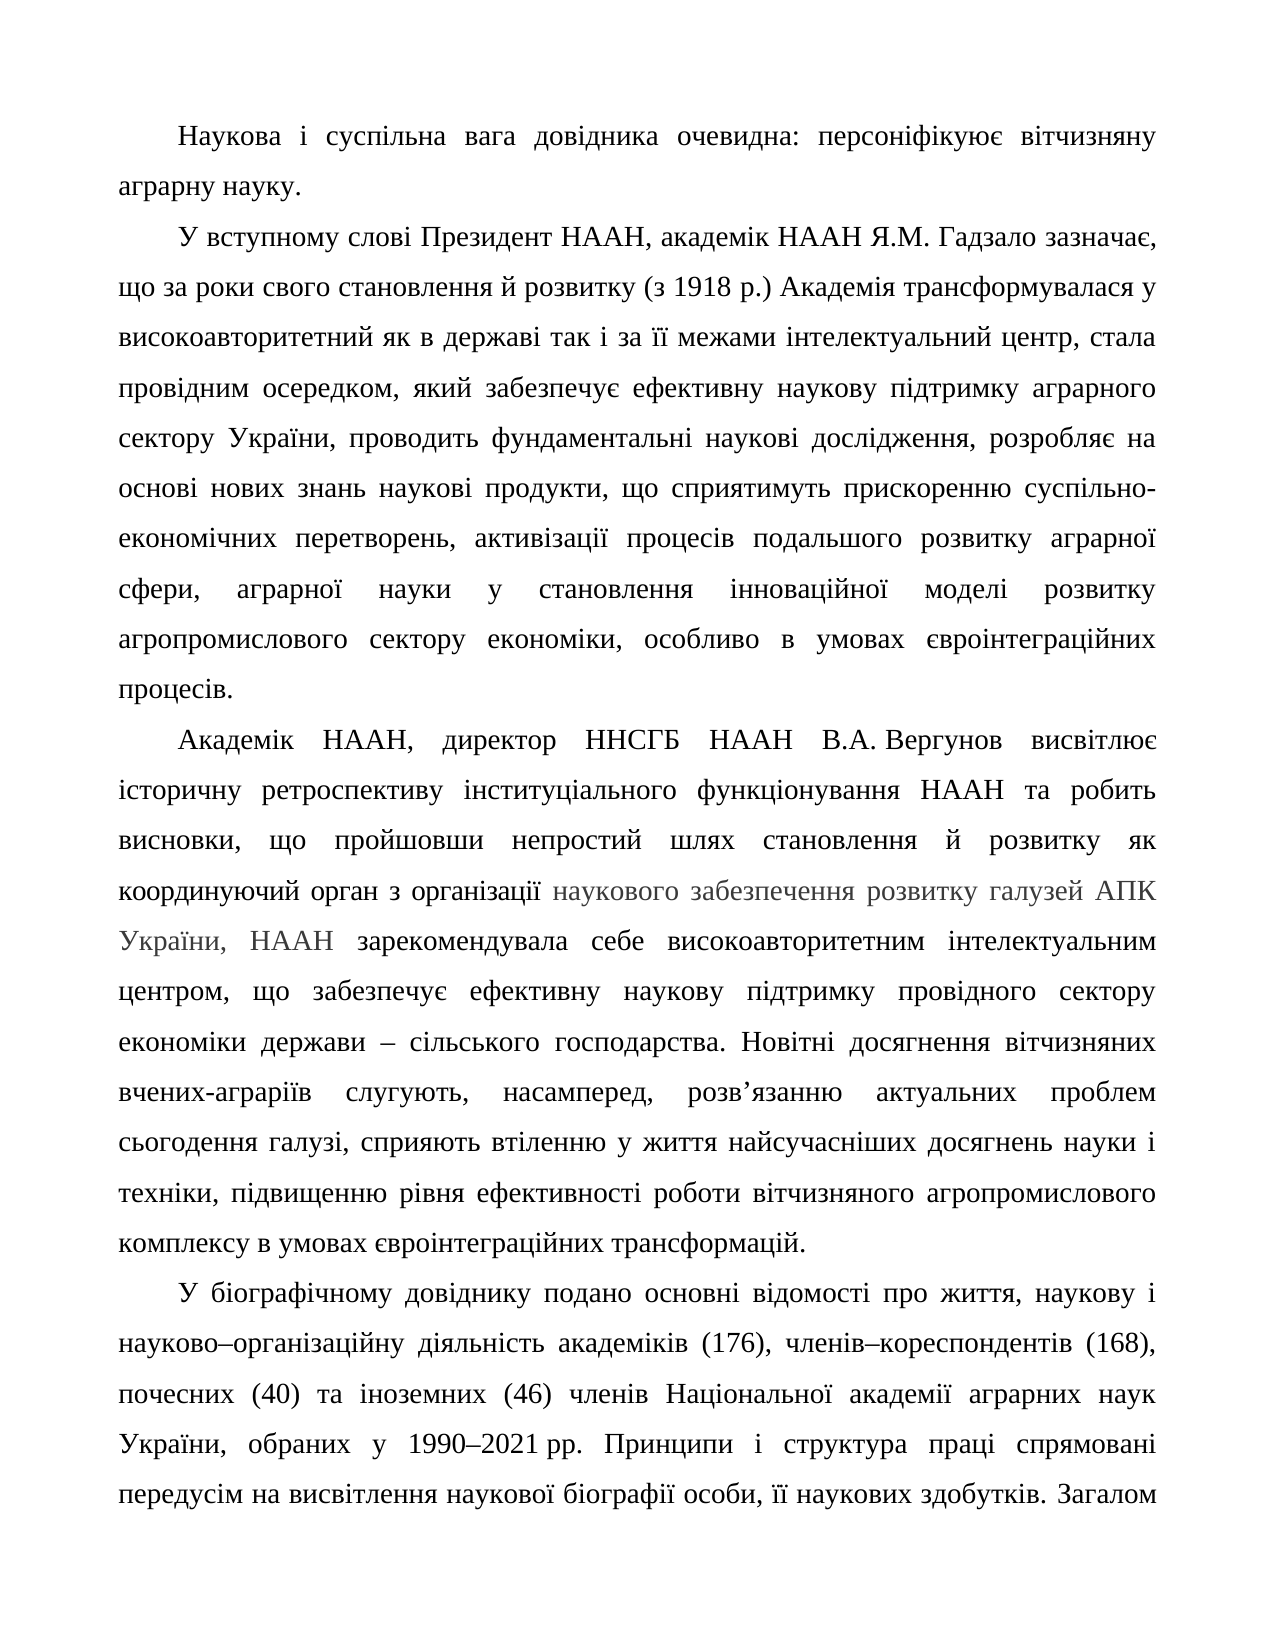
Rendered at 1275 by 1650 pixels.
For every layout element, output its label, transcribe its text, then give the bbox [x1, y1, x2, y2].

text Академік НААН, директор ННСГБ НААН В.А. Вергунов висвітлює історичну ретроспективу інституціального функціонування НААН та робить висновки, що пройшовши непростий шлях становлення й розвитку як координуючий орган з організації наукового забезпечення розвитку галузей АПК України, НААН зарекомендувала себе високоавторитетним інтелектуальним центром, що забезпечує ефективну наукову підтримку провідного сектору економіки держави – сільського господарства. Новітні досягнення вітчизняних вчених-аграріїв слугують, насамперед, розв’язанню актуальних проблем сьогодення галузі, сприяють втіленню у життя найсучасніших досягнень науки і техніки, підвищенню рівня ефективності роботи вітчизняного агропромислового комплексу в умовах євроінтеграційних трансформацій. [118, 722, 1157, 1258]
text У вступному слові Президент НААН, академік НААН Я.М. Гадзало зазначає, що за роки свого становлення й розвитку (з 1918 р.) Академія трансформувалася у високоавторитетний як в державі так і за її межами інтелектуальний центр, стала провідним осередком, який забезпечує ефективну наукову підтримку аграрного сектору України, проводить фундаментальні наукові дослідження, розробляє на основі нових знань наукові продукти, що сприятимуть прискоренню суспільно-економічних перетворень, активізації процесів подальшого розвитку аграрної сфери, аграрної науки у становлення інноваційної моделі розвитку агропромислового сектору економіки, особливо в умовах євроінтеграційних процесів. [118, 219, 1157, 705]
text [118, 1275, 1157, 1510]
text Наукова і суспільна вага довідника очевидна: персоніфікуює вітчизняну аграрну науку. [118, 118, 1157, 202]
